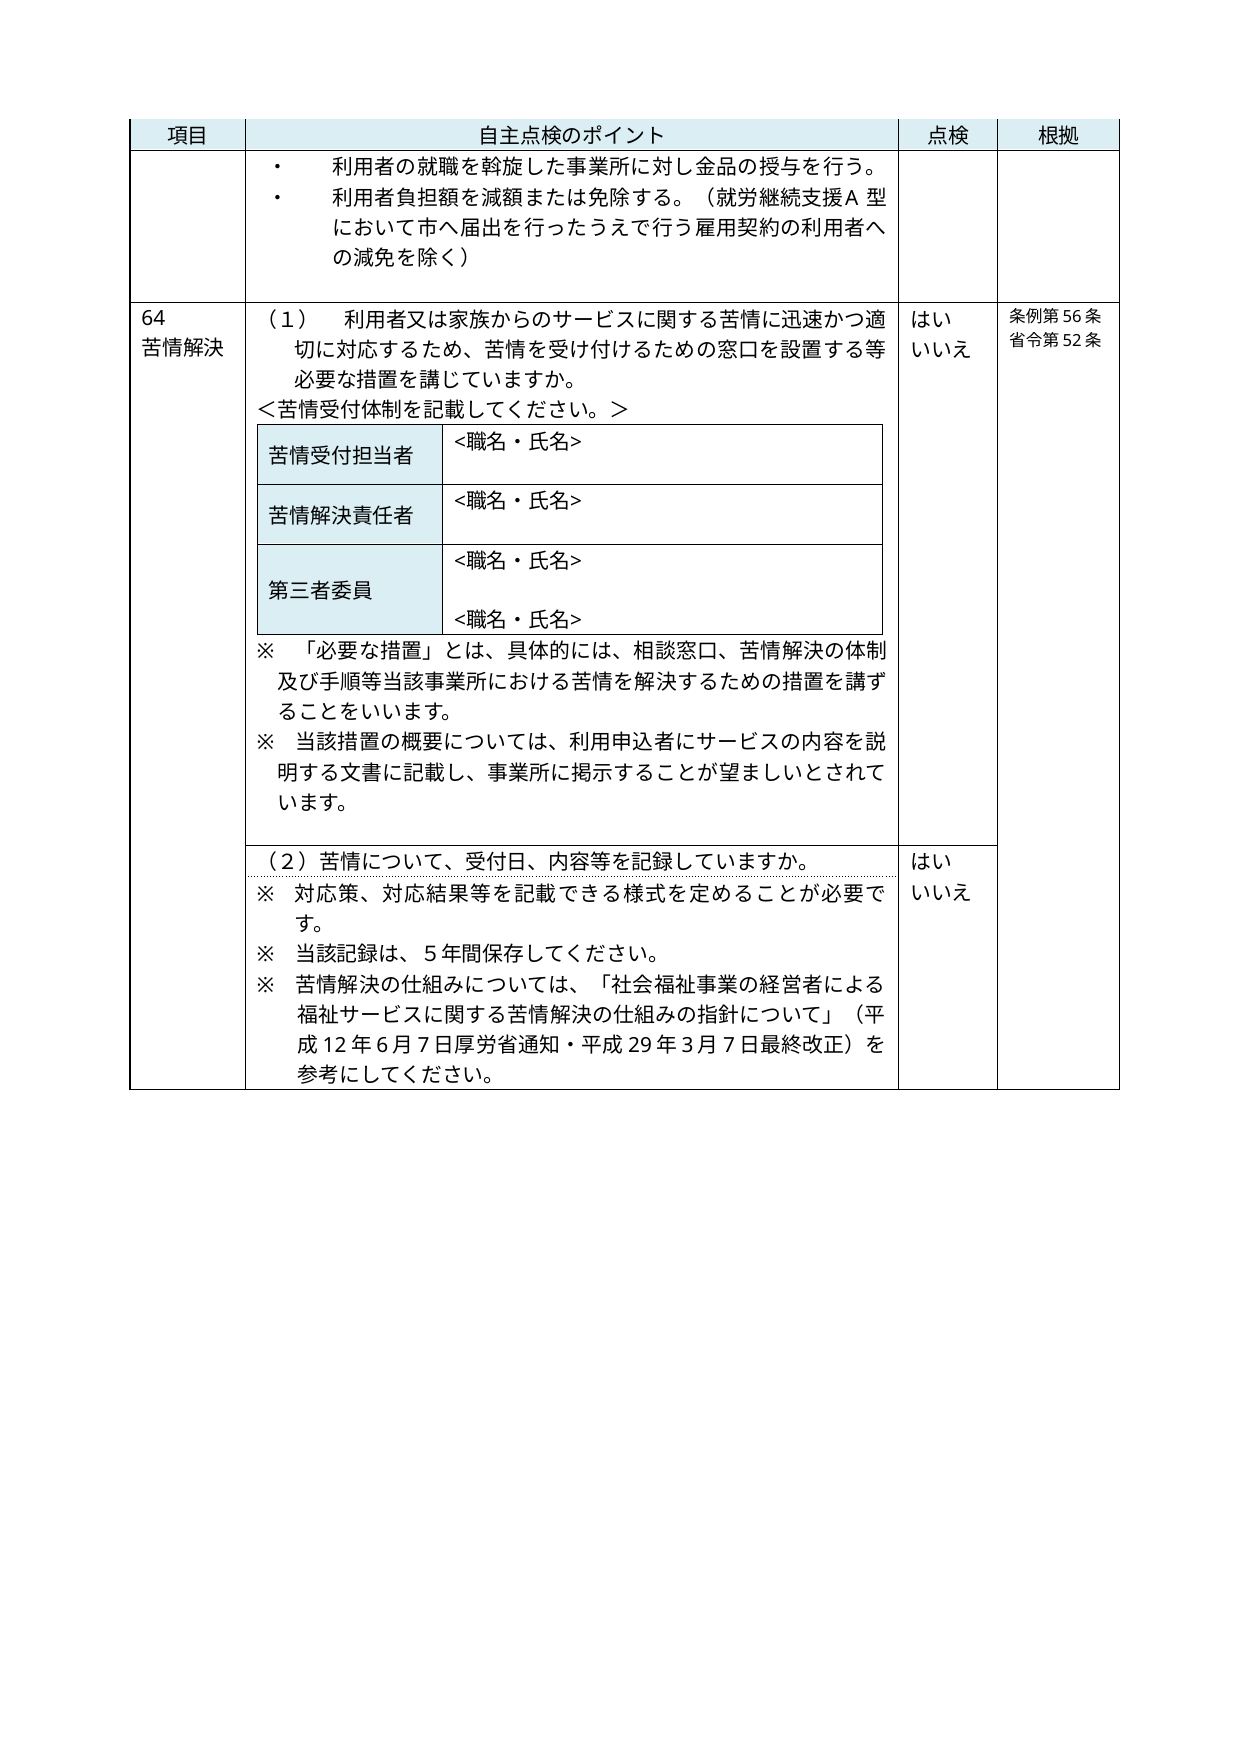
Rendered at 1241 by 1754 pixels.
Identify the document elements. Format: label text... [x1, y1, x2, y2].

table_header 根拠 [998, 119, 1119, 149]
table_header 項目 [131, 119, 245, 149]
table_cell [899, 151, 997, 302]
table_header 自主点検のポイント [246, 119, 898, 149]
table_cell はい いいえ [899, 846, 997, 1089]
table_header 点検 [899, 119, 997, 149]
table_cell 条例第56条 省令第52条 [998, 303, 1119, 1089]
table_cell 対応策、対応結果等を記載できる様式を定めることが必要です。 ※ 当該記録は、５年間保存してください。 ※ 苦情解決の仕組みについては、「社会福祉事業の経営者による福祉サービスに関する苦情解決の仕組みの指針について」（平成12年6月7日厚労省通知・平成29年3月7日最終改正）を参考にしてください。 [246, 876, 898, 1089]
table_cell 利用者又は家族からのサービスに関する苦情に迅速かつ適切に対応するため、苦情を受け付けるための窓口を設置する等必要な措置を講じていますか。 ＜苦情受付体制を記載してください。＞ ※ 「必要な措置」とは、具体的には、相談窓口、苦情解決の体制及び手順等当該事業所における苦情を解決するための措置を講ずることをいいます。 ※ 当該措置の概要については、利用申込者にサービスの内容を説明する文書に記載し、事業所に掲示することが望ましいとされています。 [246, 303, 898, 844]
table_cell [246, 151, 898, 302]
table_cell 64 苦情解決 [131, 303, 245, 1089]
table_cell （２）苦情について、受付日、内容等を記録していますか。 [246, 846, 898, 876]
table_cell はい いいえ [899, 303, 997, 844]
